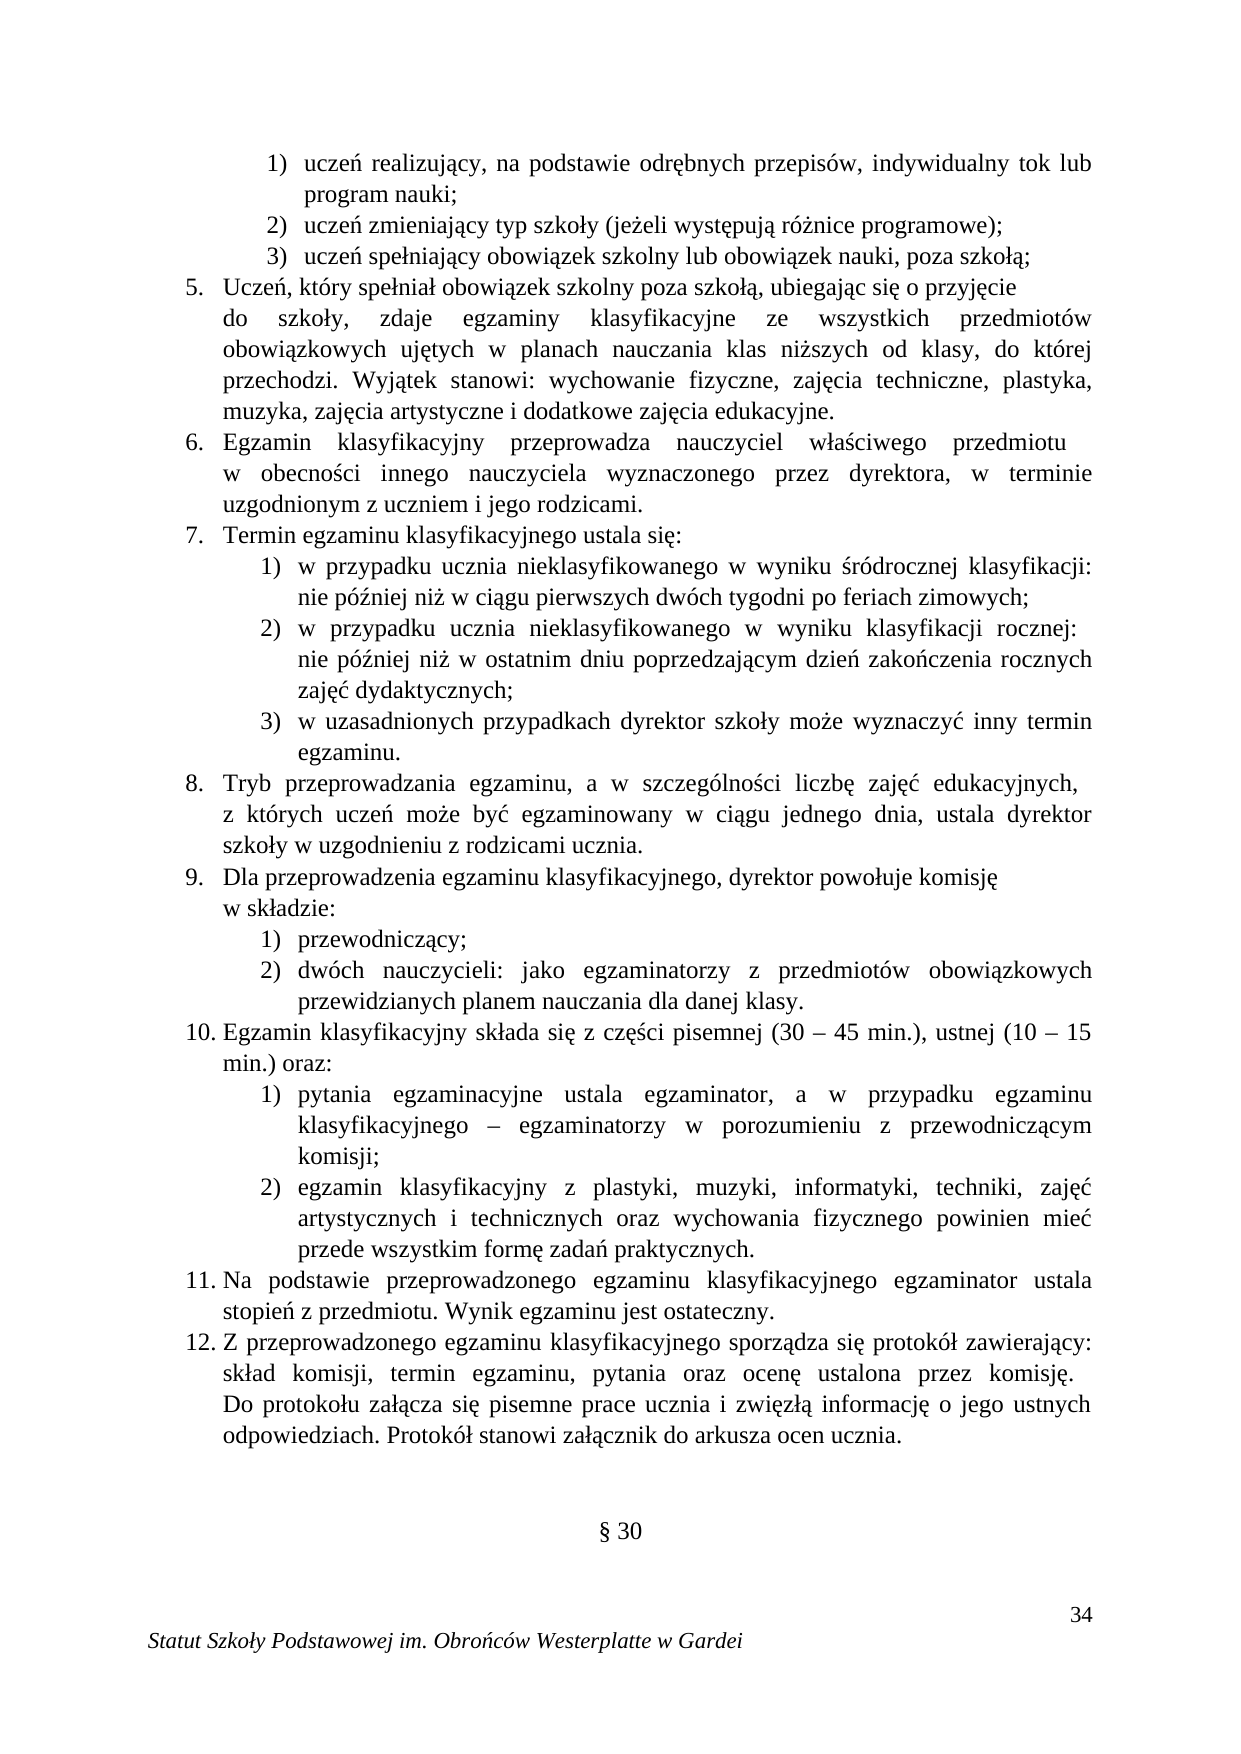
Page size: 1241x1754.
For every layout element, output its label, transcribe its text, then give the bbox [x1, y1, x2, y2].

list Z przeprowadzonego egzaminu klasyfikacyjnego sporządza się protokół zawierający: skład komisji, termin egzaminu, pytania oraz ocenę ustalona przez komisję. Do protokołu załącza się pisemne prace ucznia i zwięzłą informację o jego ustnych odpowiedziach. Protokół stanowi załącznik do arkusza ocen ucznia. [185, 1327, 1093, 1449]
list Tryb przeprowadzania egzaminu, a w szczególności liczbę zajęć edukacyjnych, z których uczeń może być egzaminowany w ciągu jednego dnia, ustala dyrektor szkoły w uzgodnieniu z rodzicami ucznia. [185, 768, 1093, 859]
list uczeń zmieniający typ szkoły (jeżeli występują różnice programowe); [266, 210, 1093, 238]
list Egzamin klasyfikacyjny składa się z części pisemnej (30 – 45 min.), ustnej (10 – 15 min.) oraz: [185, 1017, 1093, 1077]
list w uzasadnionych przypadkach dyrektor szkoły może wyznaczyć inny termin egzaminu. [260, 706, 1093, 766]
list Dla przeprowadzenia egzaminu klasyfikacyjnego, dyrektor powołuje komisję [185, 862, 1093, 890]
text § 30 [148, 1516, 1093, 1544]
list w przypadku ucznia nieklasyfikowanego w wyniku klasyfikacji rocznej: nie później niż w ostatnim dniu poprzedzającym dzień zakończenia rocznych zajęć dydaktycznych; [260, 613, 1093, 704]
list uczeń spełniający obowiązek szkolny lub obowiązek nauki, poza szkołą; [266, 241, 1093, 269]
list dwóch nauczycieli: jako egzaminatorzy z przedmiotów obowiązkowych przewidzianych planem nauczania dla danej klasy. [260, 955, 1093, 1014]
list egzamin klasyfikacyjny z plastyki, muzyki, informatyki, techniki, zajęć artystycznych i technicznych oraz wychowania fizycznego powinien mieć przede wszystkim formę zadań praktycznych. [260, 1172, 1093, 1263]
list Egzamin klasyfikacyjny przeprowadza nauczyciel właściwego przedmiotu w obecności innego nauczyciela wyznaczonego przez dyrektora, w terminie uzgodnionym z uczniem i jego rodzicami. [185, 427, 1093, 518]
list przewodniczący; [260, 924, 1093, 952]
list uczeń realizujący, na podstawie odrębnych przepisów, indywidualny tok lub program nauki; [266, 148, 1093, 207]
list pytania egzaminacyjne ustala egzaminator, a w przypadku egzaminu klasyfikacyjnego – egzaminatorzy w porozumieniu z przewodniczącym komisji; [260, 1079, 1093, 1170]
list do szkoły, zdaje egzaminy klasyfikacyjne ze wszystkich przedmiotów obowiązkowych ujętych w planach nauczania klas niższych od klasy, do której przechodzi. Wyjątek stanowi: wychowanie fizyczne, zajęcia techniczne, plastyka, muzyka, zajęcia artystyczne i dodatkowe zajęcia edukacyjne. [223, 303, 1093, 425]
list Uczeń, który spełniał obowiązek szkolny poza szkołą, ubiegając się o przyjęcie [185, 272, 1093, 301]
list Na podstawie przeprowadzonego egzaminu klasyfikacyjnego egzaminator ustala stopień z przedmiotu. Wynik egzaminu jest ostateczny. [185, 1265, 1093, 1325]
list Termin egzaminu klasyfikacyjnego ustala się: [185, 520, 1093, 549]
list w przypadku ucznia nieklasyfikowanego w wyniku śródrocznej klasyfikacji: nie później niż w ciągu pierwszych dwóch tygodni po feriach zimowych; [260, 551, 1093, 611]
list w składzie: [223, 893, 1093, 921]
